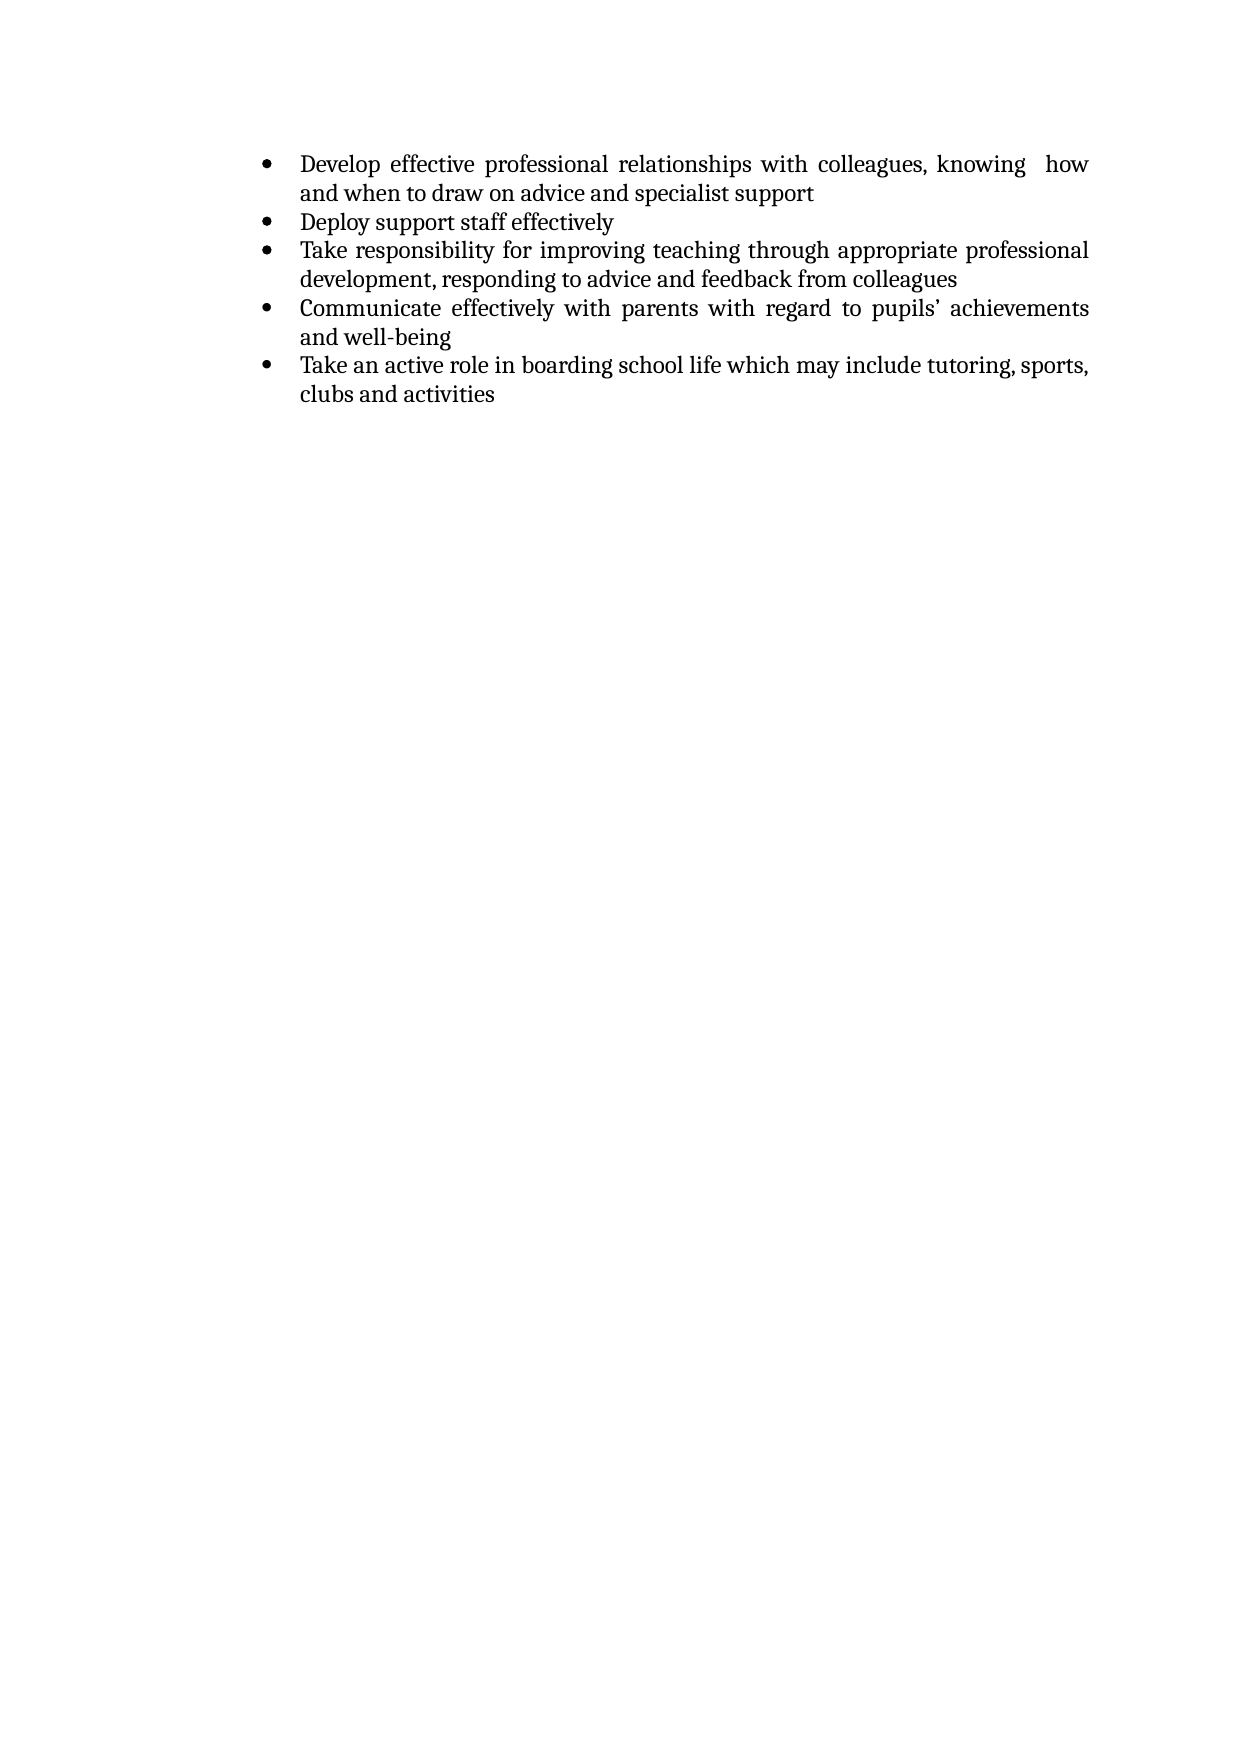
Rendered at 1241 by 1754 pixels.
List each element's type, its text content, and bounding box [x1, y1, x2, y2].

list Communicate effectively with parents with regard to pupils’ achievements and well-being [262, 294, 1090, 351]
list Take responsibility for improving teaching through appropriate professional development, responding to advice and feedback from colleagues [262, 236, 1090, 294]
list Deploy support staff effectively [262, 207, 1090, 236]
list Take an active role in boarding school life which may include tutoring, sports, clubs and activities [262, 351, 1090, 409]
list Develop effective professional relationships with colleagues, knowing how and when to draw on advice and specialist support [262, 150, 1090, 207]
